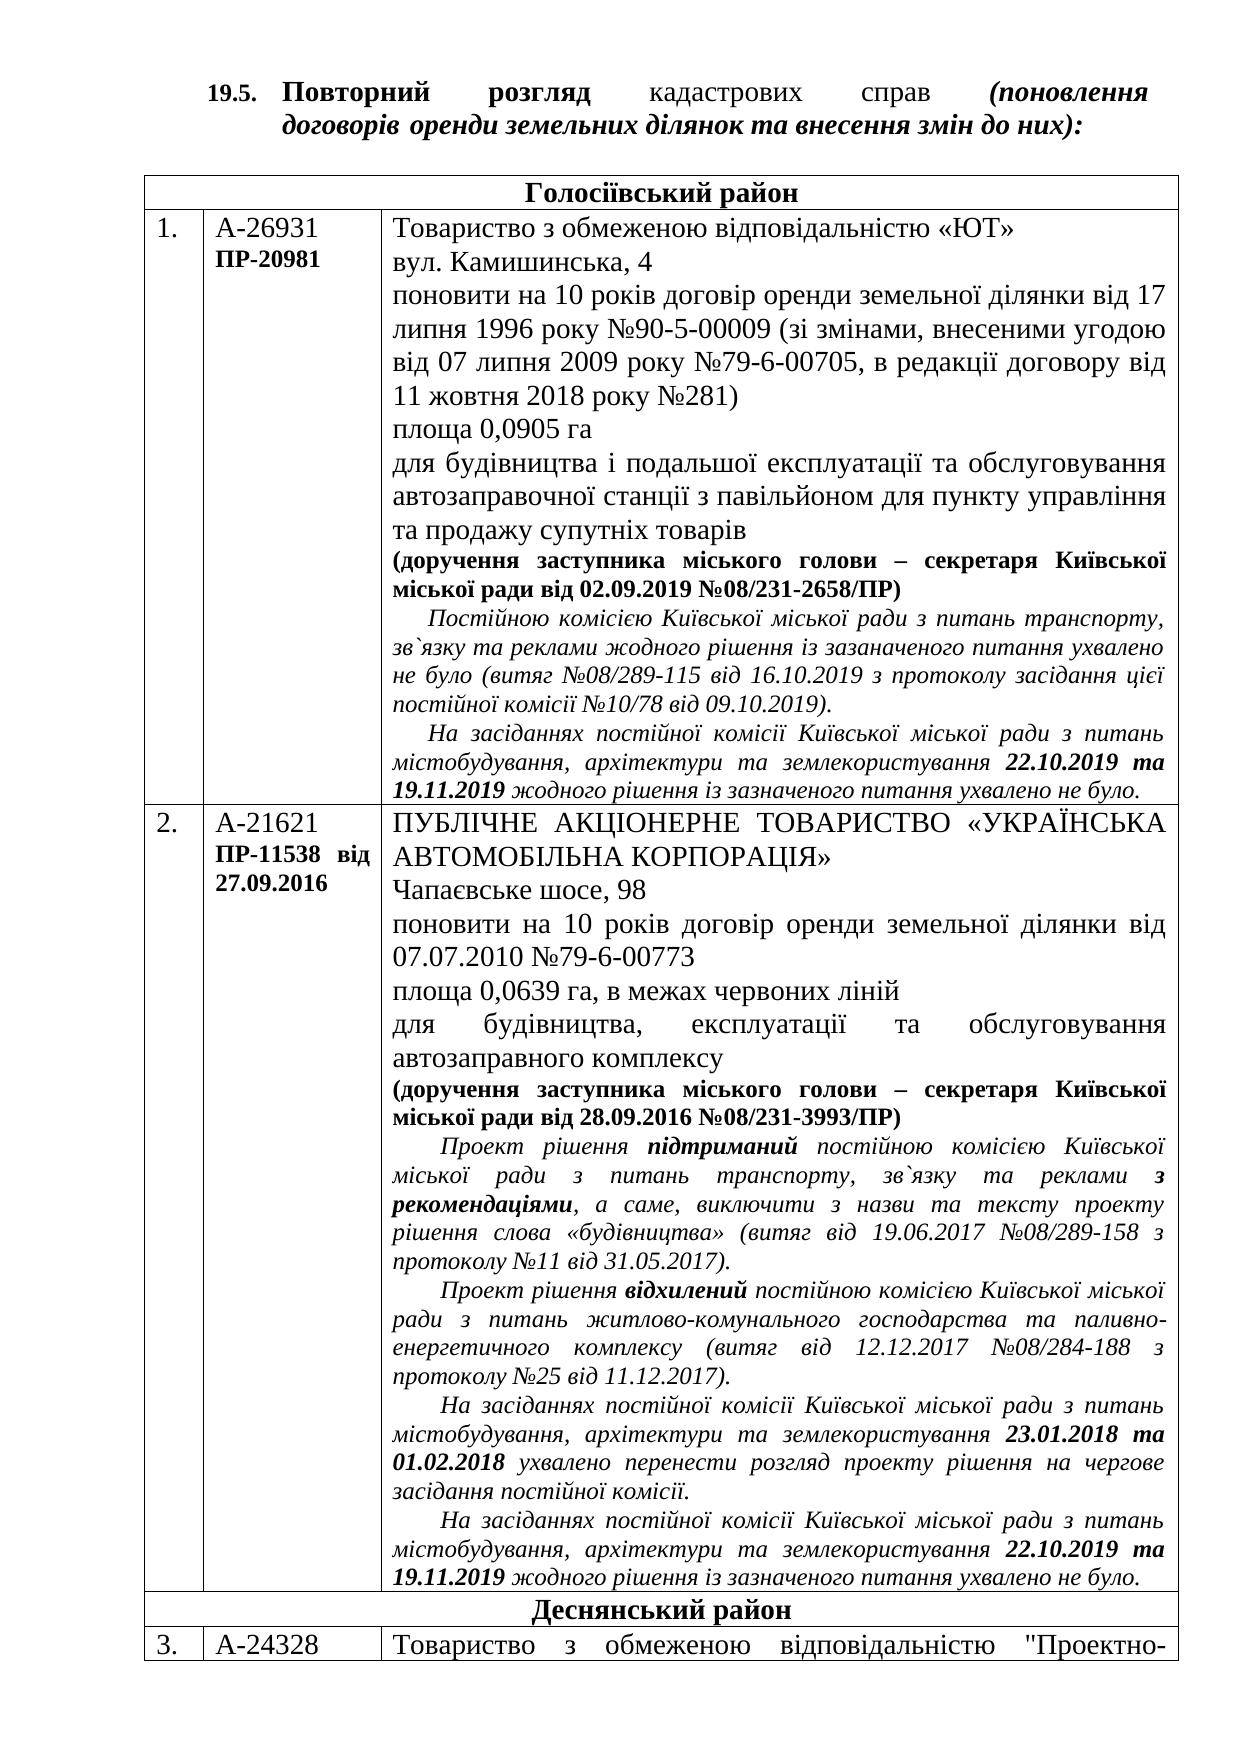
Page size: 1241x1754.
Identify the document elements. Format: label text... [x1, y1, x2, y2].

table_cell [145, 1627, 203, 1660]
table_cell [145, 210, 203, 804]
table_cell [382, 1627, 1178, 1660]
table_cell А-21621 ПР-11538 від 27.09.2016 [204, 805, 381, 1591]
table_header Голосіївський район [145, 176, 1178, 209]
list Повторний розгляд кадастрових справ (поновлення договорів оренди земельних ділянок та внесення змін до них): [207, 74, 1151, 141]
table_cell А-24328 ПР-15015 [204, 1627, 381, 1660]
table_cell А-26931 ПР-20981 [204, 210, 381, 804]
table_cell Товариство з обмеженою відповідальністю «ЮТ» вул. Камишинська, 4 поновити на 10 років договір оренди земельної ділянки від 17 липня 1996 року №90-5-00009 (зі змінами, внесеними угодою від 07 липня 2009 року №79-6-00705, в редакції договору від 11 жовтня 2018 року №281) площа 0,0905 га для будівництва і подальшої експлуатації та обслуговування автозаправочної станції з павільйоном для пункту управління та продажу супутніх товарів (доручення заступника міського голови – секретаря Київської міської ради від 02.09.2019 №08/231-2658/ПР) Постійною комісією Київської міської ради з питань транспорту, зв`язку та реклами жодного рішення із зазаначеного питання ухвалено не було (витяг №08/289-115 від 16.10.2019 з протоколу засідання цієї постійної комісії №10/78 від 09.10.2019). На засіданнях постійної комісії Київської міської ради з питань містобудування, архітектури та землекористування 22.10.2019 та 19.11.2019 жодного рішення із зазначеного питання ухвалено не було. [382, 210, 1178, 804]
table_cell Деснянський район [145, 1592, 1178, 1626]
table_cell ПУБЛІЧНЕ АКЦІОНЕРНЕ ТОВАРИСТВО «УКРАЇНСЬКА АВТОМОБІЛЬНА КОРПОРАЦІЯ» Чапаєвське шосе, 98 поновити на 10 років договір оренди земельної ділянки від 07.07.2010 №79-6-00773 площа 0,0639 га, в межах червоних ліній для будівництва, експлуатації та обслуговування автозаправного комплексу (доручення заступника міського голови – секретаря Київської міської ради від 28.09.2016 №08/231-3993/ПР) Проект рішення підтриманий постійною комісією Київської міської ради з питань транспорту, зв`язку та реклами з рекомендаціями, а саме, виключити з назви та тексту проекту рішення слова «будівництва» (витяг від 19.06.2017 №08/289-158 з протоколу №11 від 31.05.2017). Проект рішення відхилений постійною комісією Київської міської ради з питань житлово-комунального господарства та паливно-енергетичного комплексу (витяг від 12.12.2017 №08/284-188 з протоколу №25 від 11.12.2017). На засіданнях постійної комісії Київської міської ради з питань містобудування, архітектури та землекористування 23.01.2018 та 01.02.2018 ухвалено перенести розгляд проекту рішення на чергове засідання постійної комісії. На засіданнях постійної комісії Київської міської ради з питань містобудування, архітектури та землекористування 22.10.2019 та 19.11.2019 жодного рішення із зазначеного питання ухвалено не було. [382, 805, 1178, 1591]
table_cell [145, 805, 203, 1591]
